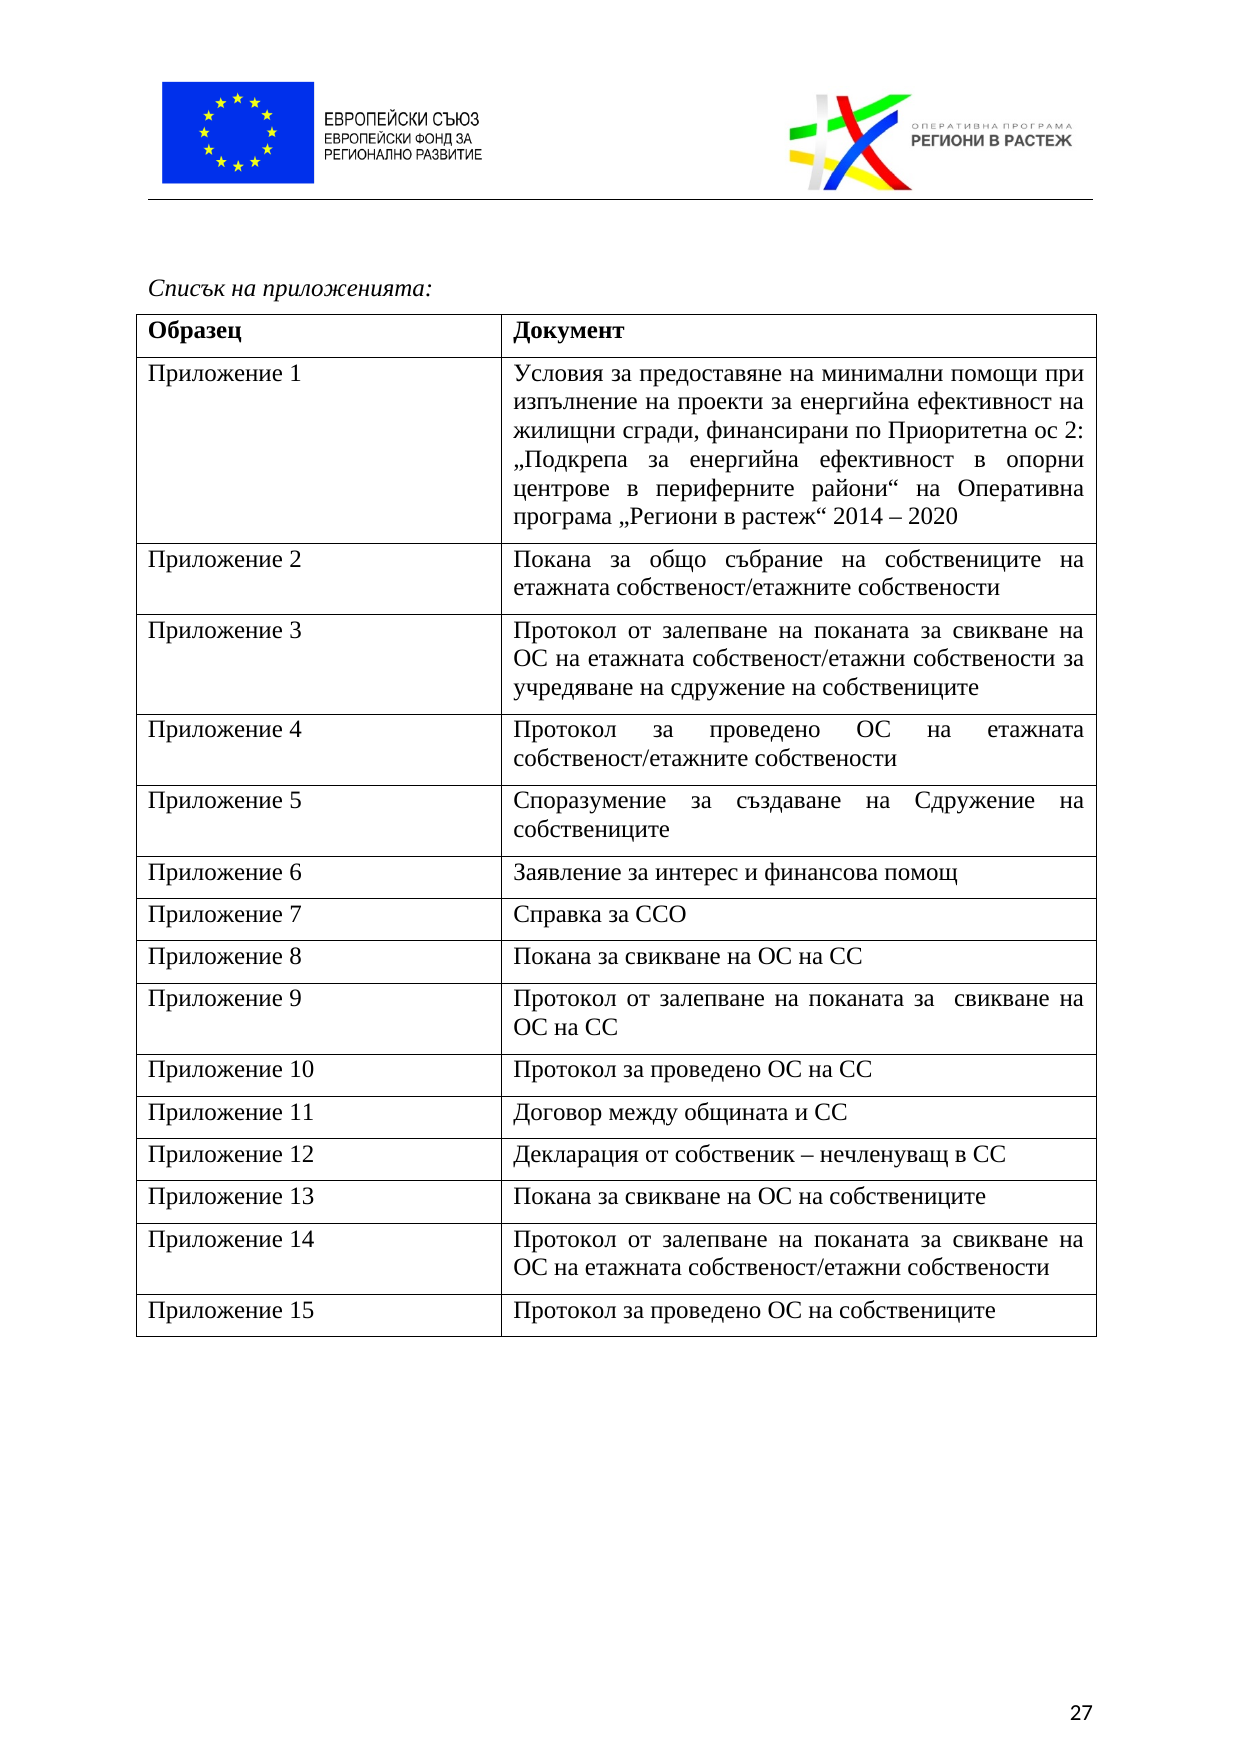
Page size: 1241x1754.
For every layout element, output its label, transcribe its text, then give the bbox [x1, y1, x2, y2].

table_cell Приложение 1 [137, 358, 501, 543]
table_cell Приложение 2 [137, 544, 501, 614]
table_cell Покана за свикване на ОС на СС [502, 941, 1096, 982]
table_header Документ [502, 315, 1096, 357]
table_cell Приложение 14 [137, 1224, 501, 1294]
table_cell Приложение 8 [137, 941, 501, 982]
table_cell Протокол за проведено ОС на собствениците [502, 1295, 1096, 1336]
table_cell Заявление за интерес и финансова помощ [502, 857, 1096, 898]
table_cell Приложение 9 [137, 984, 501, 1053]
table_cell Протокол от залепване на поканата за свикване на ОС на етажната собственост/етажни собствености за учредяване на сдружение на собствениците [502, 615, 1096, 713]
table_cell Покана за общо събрание на собствениците на етажната собственост/етажните собствености [502, 544, 1096, 614]
table_cell Приложение 5 [137, 786, 501, 856]
table_cell Приложение 11 [137, 1097, 501, 1138]
text Списък на приложенията: [148, 273, 1093, 302]
table_cell Приложение 4 [137, 715, 501, 784]
table_cell Справка за ССО [502, 899, 1096, 940]
table_cell Приложение 6 [137, 857, 501, 898]
table_cell Приложение 15 [137, 1295, 501, 1336]
table_cell Условия за предоставяне на минимални помощи при изпълнение на проекти за енергийна ефективност на жилищни сгради, финансирани по Приоритетна ос 2: „Подкрепа за енергийна ефективност в опорни центрове в периферните райони“ на Оперативна програма „Региони в растеж“ 2014 – 2020 [502, 358, 1096, 543]
table_cell Приложение 3 [137, 615, 501, 713]
table_cell Приложение 12 [137, 1139, 501, 1180]
table_header Образец [137, 315, 501, 357]
table_cell Приложение 7 [137, 899, 501, 940]
table_cell Споразумение за създаване на Сдружение на собствениците [502, 786, 1096, 856]
table_cell Протокол за проведено ОС на етажната собственост/етажните собствености [502, 715, 1096, 784]
table_cell Протокол от залепване на поканата за свикване на ОС на СС [502, 984, 1096, 1053]
picture [774, 86, 1093, 197]
table_cell Протокол от залепване на поканата за свикване на ОС на етажната собственост/етажни собствености [502, 1224, 1096, 1294]
table_cell Договор между общината и СС [502, 1097, 1096, 1138]
table_cell Декларация от собственик – нечленуващ в СС [502, 1139, 1096, 1180]
picture [147, 70, 510, 197]
table_cell Протокол за проведено ОС на СС [502, 1055, 1096, 1096]
table_cell Приложение 10 [137, 1055, 501, 1096]
table_cell Приложение 13 [137, 1181, 501, 1223]
table_cell Покана за свикване на ОС на собствениците [502, 1181, 1096, 1223]
